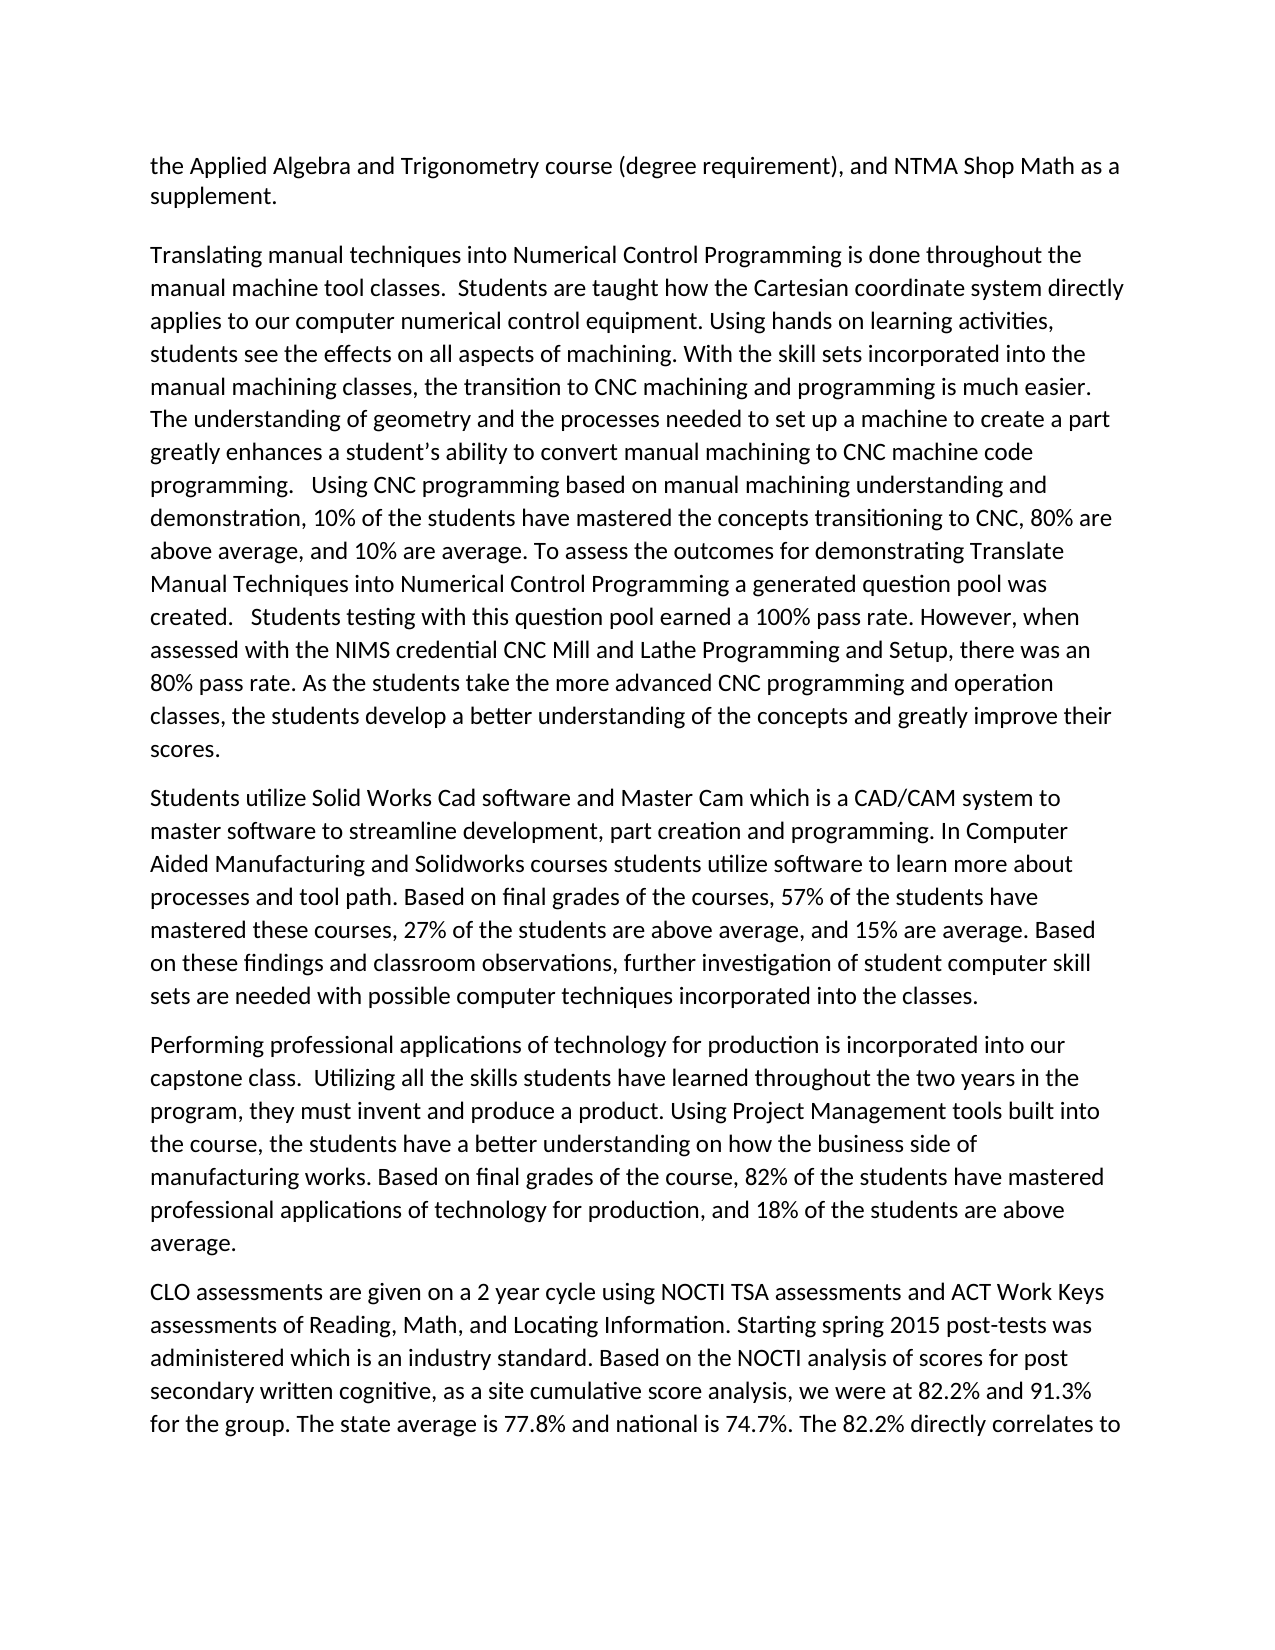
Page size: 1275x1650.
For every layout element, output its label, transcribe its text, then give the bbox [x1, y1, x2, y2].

text Translating manual techniques into Numerical Control Programming is done throughout the manual machine tool classes. Students are taught how the Cartesian coordinate system directly applies to our computer numerical control equipment. Using hands on learning activities, students see the effects on all aspects of machining. With the skill sets incorporated into the manual machining classes, the transition to CNC machining and programming is much easier. The understanding of geometry and the processes needed to set up a machine to create a part greatly enhances a student’s ability to convert manual machining to CNC machine code programming. Using CNC programming based on manual machining understanding and demonstration, 10% of the students have mastered the concepts transitioning to CNC, 80% are above average, and 10% are average. To assess the outcomes for demonstrating Translate Manual Techniques into Numerical Control Programming a generated question pool was created. Students testing with this question pool earned a 100% pass rate. However, when assessed with the NIMS credential CNC Mill and Lathe Programming and Setup, there was an 80% pass rate. As the students take the more advanced CNC programming and operation classes, the students develop a better understanding of the concepts and greatly improve their scores. [150, 239, 1125, 763]
text Students utilize Solid Works Cad software and Master Cam which is a CAD/CAM system to master software to streamline development, part creation and programming. In Computer Aided Manufacturing and Solidworks courses students utilize software to learn more about processes and tool path. Based on final grades of the courses, 57% of the students have mastered these courses, 27% of the students are above average, and 15% are average. Based on these findings and classroom observations, further investigation of student computer skill sets are needed with possible computer techniques incorporated into the classes. [150, 782, 1125, 1010]
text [150, 1277, 1125, 1439]
text Performing professional applications of technology for production is incorporated into our capstone class. Utilizing all the skills students have learned throughout the two years in the program, they must invent and produce a product. Using Project Management tools built into the course, the students have a better understanding on how the business side of manufacturing works. Based on final grades of the course, 82% of the students have mastered professional applications of technology for production, and 18% of the students are above average. [150, 1029, 1125, 1257]
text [150, 150, 1125, 211]
